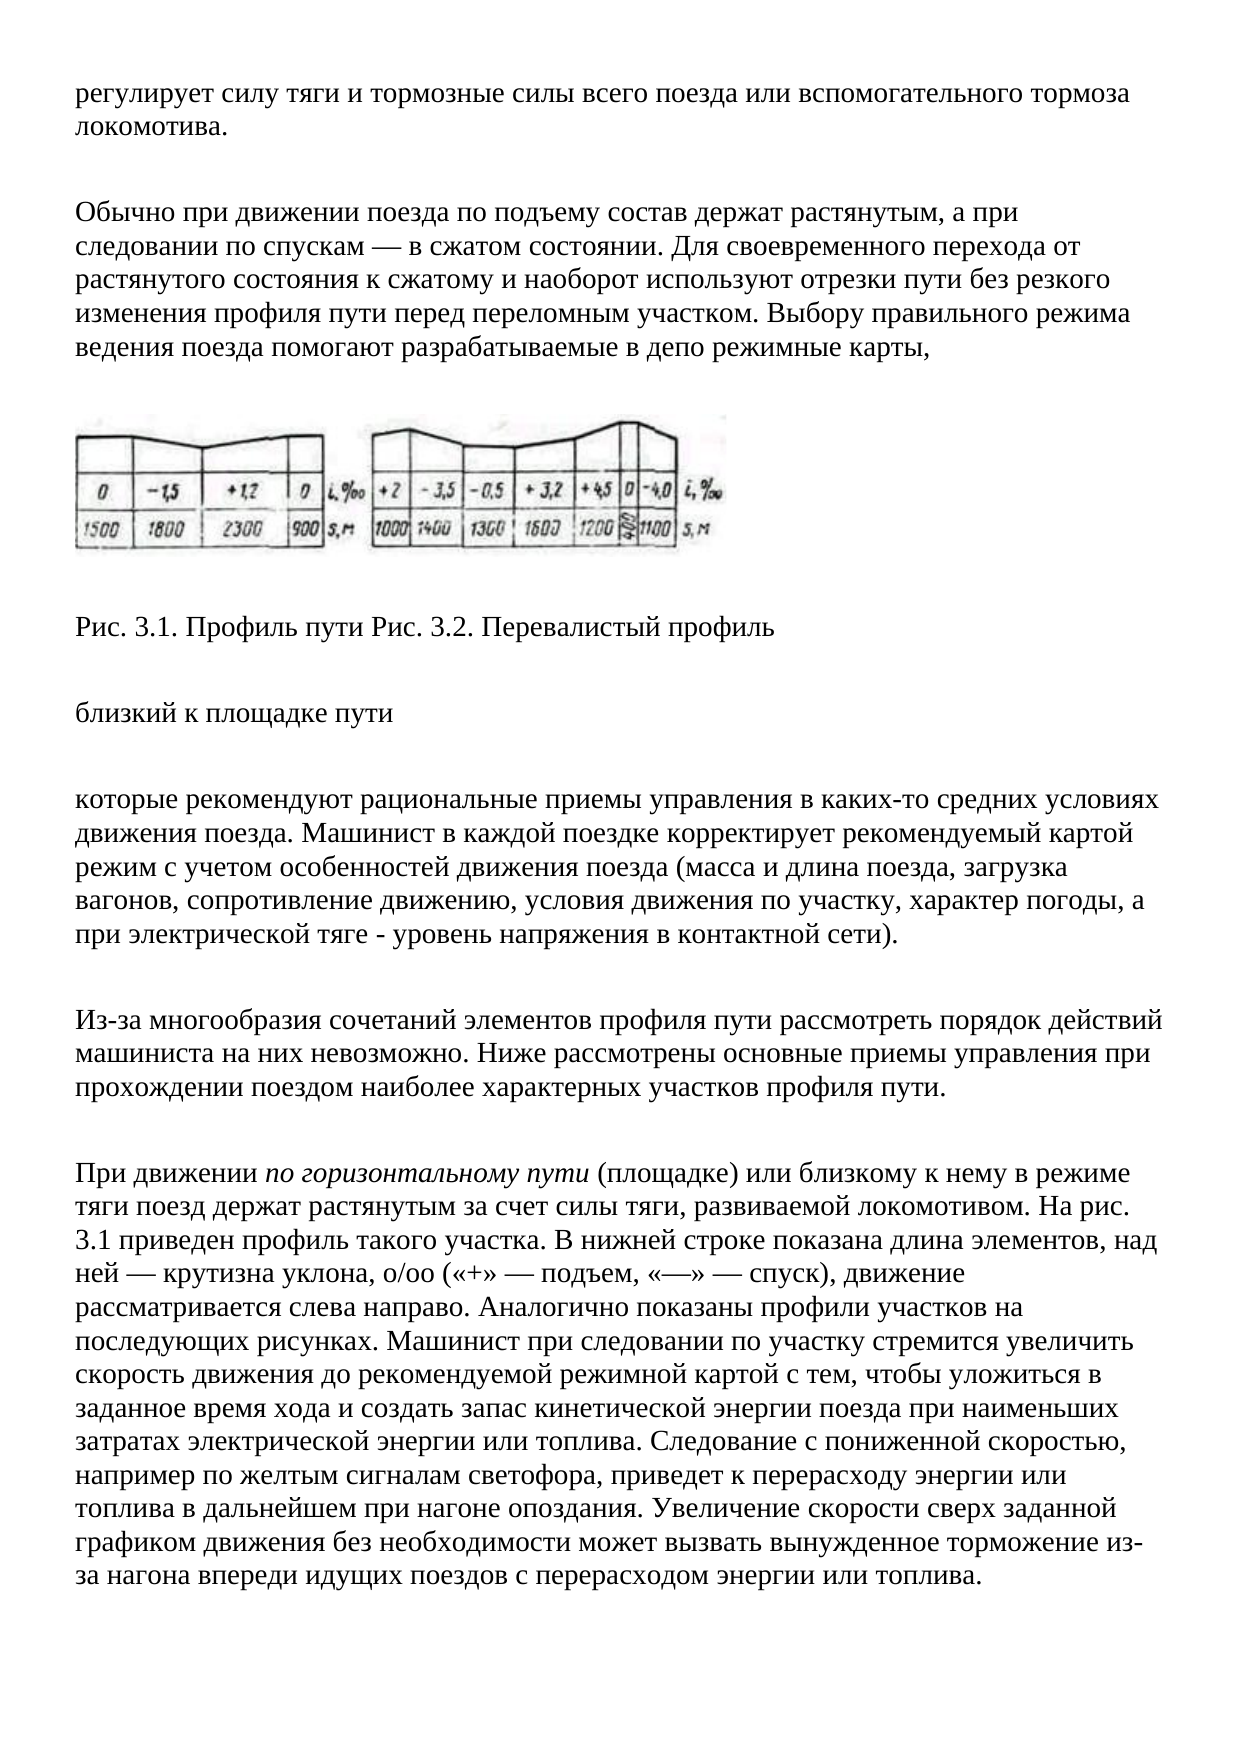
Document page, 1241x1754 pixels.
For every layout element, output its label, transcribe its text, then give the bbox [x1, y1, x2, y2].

text близкий к площадке пути [75, 696, 1165, 729]
text Из-за многообразия сочетаний элементов профиля пути рассмотреть порядок действий машиниста на них невозможно. Ниже рассмотрены основные приемы управления при прохождении поездом наиболее характерных участков профиля пути. [75, 1002, 1165, 1102]
text Рис. 3.1. Профиль пути Рис. 3.2. Перевалистый профиль [75, 609, 1165, 643]
picture [75, 414, 727, 557]
text Обычно при движении поезда по подъему состав держат растянутым, а при следовании по спускам — в сжатом состоянии. Для своевременного перехода от растянутого состояния к сжатому и наоборот используют отрезки пути без резкого изменения профиля пути перед переломным участком. Выбору правильного режима ведения поезда помогают разрабатываемые в депо режимные карты, [75, 194, 1165, 362]
text При движении по горизонтальному пути (площадке) или близкому к нему в режиме тяги поезд держат растянутым за счет силы тяги, развиваемой локомотивом. На рис. 3.1 приведен профиль такого участка. В нижней строке показана длина элементов, над ней — крутизна уклона, о/оо («+» — подъем, «—» — спуск), движение рассматривается слева направо. Аналогично показаны профили участков на последующих рисунках. Машинист при следовании по участку стремится увеличить скорость движения до рекомендуемой режимной картой с тем, чтобы уложиться в заданное время хода и создать запас кинетической энергии поезда при наименьших затратах электрической энергии или топлива. Следование с пониженной скоростью, например по желтым сигналам светофора, приведет к перерасходу энергии или топлива в дальнейшем при нагоне опоздания. Увеличение скорости сверх заданной графиком движения без необходимости может вызвать вынужденное торможение из-за нагона впереди идущих поездов с перерасходом энергии или топлива. [75, 1155, 1165, 1591]
text которые рекомендуют рациональные приемы управления в каких-то средних условиях движения поезда. Машинист в каждой поездке корректирует рекомендуемый картой режим с учетом особенностей движения поезда (масса и длина поезда, загрузка вагонов, сопротивление движению, условия движения по участку, характер погоды, а при электрической тяге - уровень напряжения в контактной сети). [75, 782, 1165, 949]
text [75, 75, 1165, 142]
